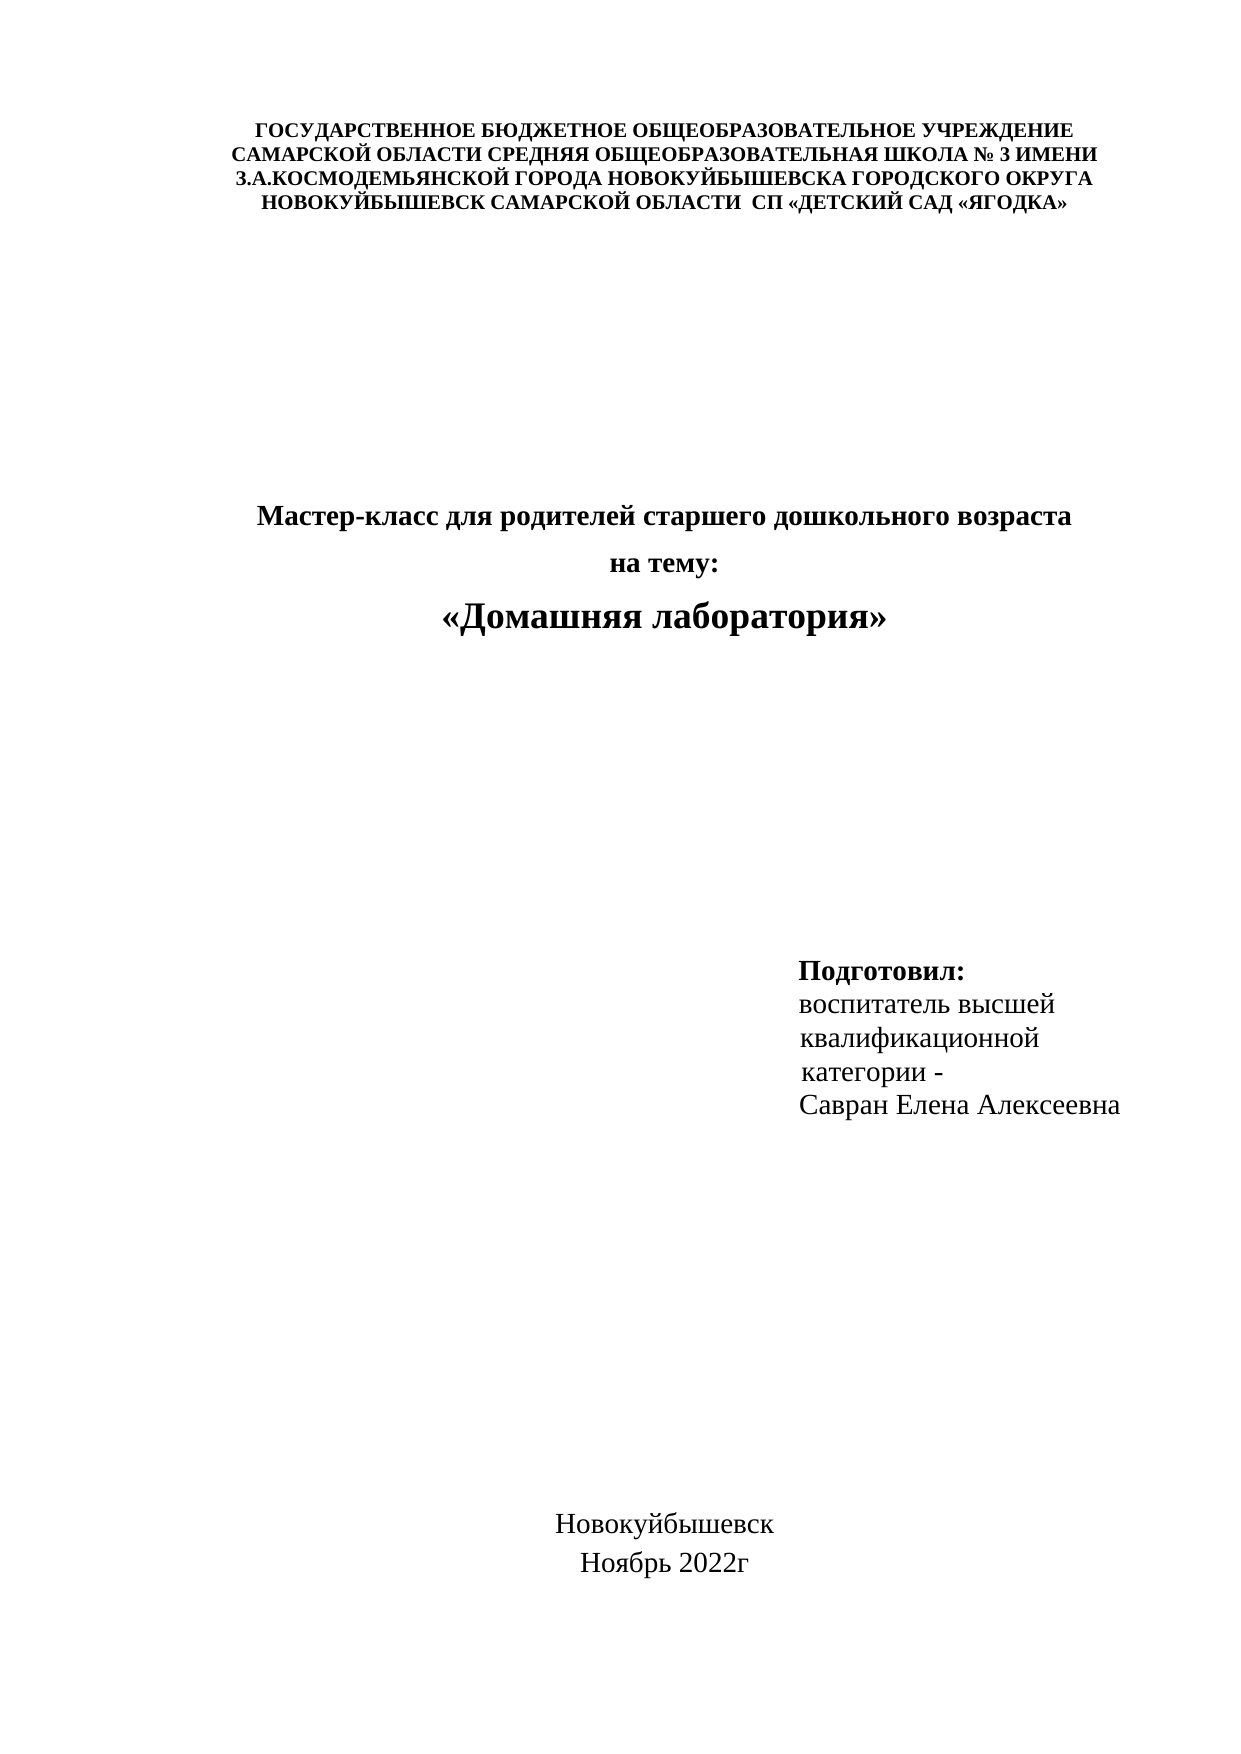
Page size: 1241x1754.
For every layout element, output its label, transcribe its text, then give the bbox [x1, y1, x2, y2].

text «Домашняя лаборатория» [177, 593, 1152, 636]
text САМАРСКОЙ ОБЛАСТИ СРЕДНЯЯ ОБЩЕОБРАЗОВАТЕЛЬНАЯ ШКОЛА № 3 ИМЕНИ З.А.КОСМОДЕМЬЯНСКОЙ ГОРОДА НОВОКУЙБЫШЕВСКА ГОРОДСКОГО ОКРУГА НОВОКУЙБЫШЕВСК САМАРСКОЙ ОБЛАСТИ СП «ДЕТСКИЙ САД «ЯГОДКА» [177, 142, 1152, 214]
text Подготовил: [177, 953, 1152, 987]
text Савран Елена Алексеевна [177, 1087, 1152, 1121]
text на тему: [177, 546, 1152, 579]
text Новокуйбышевск [177, 1506, 1152, 1540]
text воспитатель высшей [177, 987, 1152, 1020]
text Мастер-класс для родителей старшего дошкольного возраста [177, 498, 1152, 532]
text Ноябрь 2022г [177, 1545, 1152, 1578]
text категории - [177, 1054, 1152, 1087]
text ГОСУДАРСТВЕННОЕ БЮДЖЕТНОЕ ОБЩЕОБРАЗОВАТЕЛЬНОЕ УЧРЕЖДЕНИЕ [177, 118, 1152, 142]
text квалификационной [177, 1020, 1152, 1054]
